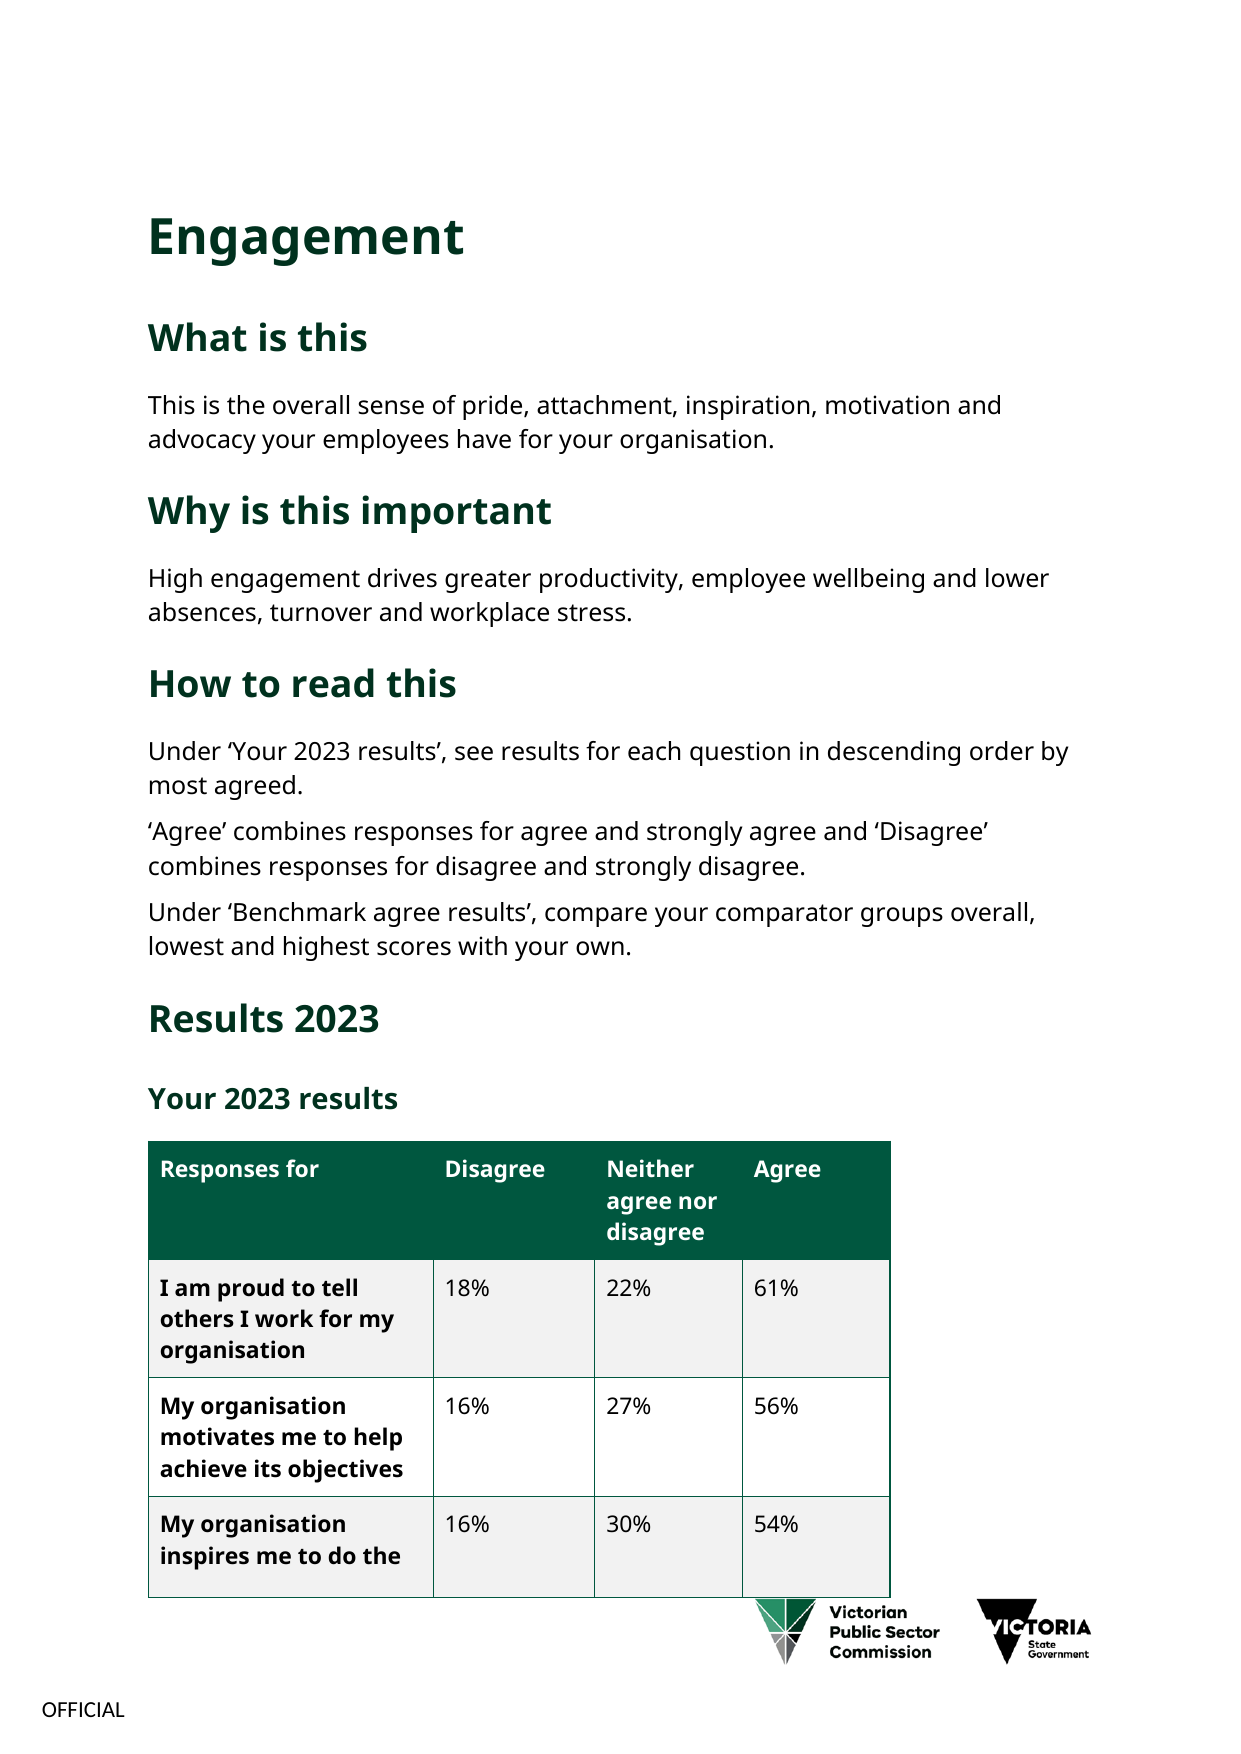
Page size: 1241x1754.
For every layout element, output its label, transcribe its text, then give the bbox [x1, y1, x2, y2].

table_cell 30% [595, 1497, 742, 1597]
text ‘Agree’ combines responses for agree and strongly agree and ‘Disagree’ combines responses for disagree and strongly disagree. [148, 814, 1092, 882]
subtitle Your 2023 results [148, 1078, 1092, 1118]
subtitle How to read this [148, 658, 1092, 709]
table_cell I am proud to tell others I work for my organisation [149, 1260, 433, 1377]
table_header Agree [743, 1142, 889, 1259]
table_header Neither agree nor disagree [595, 1142, 742, 1259]
table_cell My organisation motivates me to help achieve its objectives [149, 1378, 433, 1496]
table_cell My organisation inspires me to do the best in my job [149, 1497, 433, 1597]
table_cell 16% [434, 1497, 594, 1597]
text Under ‘Your 2023 results’, see results for each question in descending order by most agreed. [148, 733, 1092, 802]
table_cell 18% [434, 1260, 594, 1377]
subtitle Results 2023 [148, 992, 1092, 1043]
text This is the overall sense of pride, attachment, inspiration, motivation and advocacy your employees have for your organisation. [148, 387, 1092, 455]
table_cell 61% [743, 1260, 889, 1377]
table_header Responses for [149, 1142, 433, 1259]
table_cell 27% [595, 1378, 742, 1496]
table_header Disagree [434, 1142, 594, 1259]
subtitle Why is this important [148, 484, 1092, 536]
subtitle Engagement [148, 201, 1092, 269]
text Under ‘Benchmark agree results’, compare your comparator groups overall, lowest and highest scores with your own. [148, 894, 1092, 963]
subtitle What is this [148, 311, 1092, 362]
table_cell 54% [743, 1497, 889, 1597]
table_cell 16% [434, 1378, 594, 1496]
table_cell 22% [595, 1260, 742, 1377]
table_cell 56% [743, 1378, 889, 1496]
text High engagement drives greater productivity, employee wellbeing and lower absences, turnover and workplace stress. [148, 560, 1092, 628]
picture [754, 1598, 1093, 1666]
